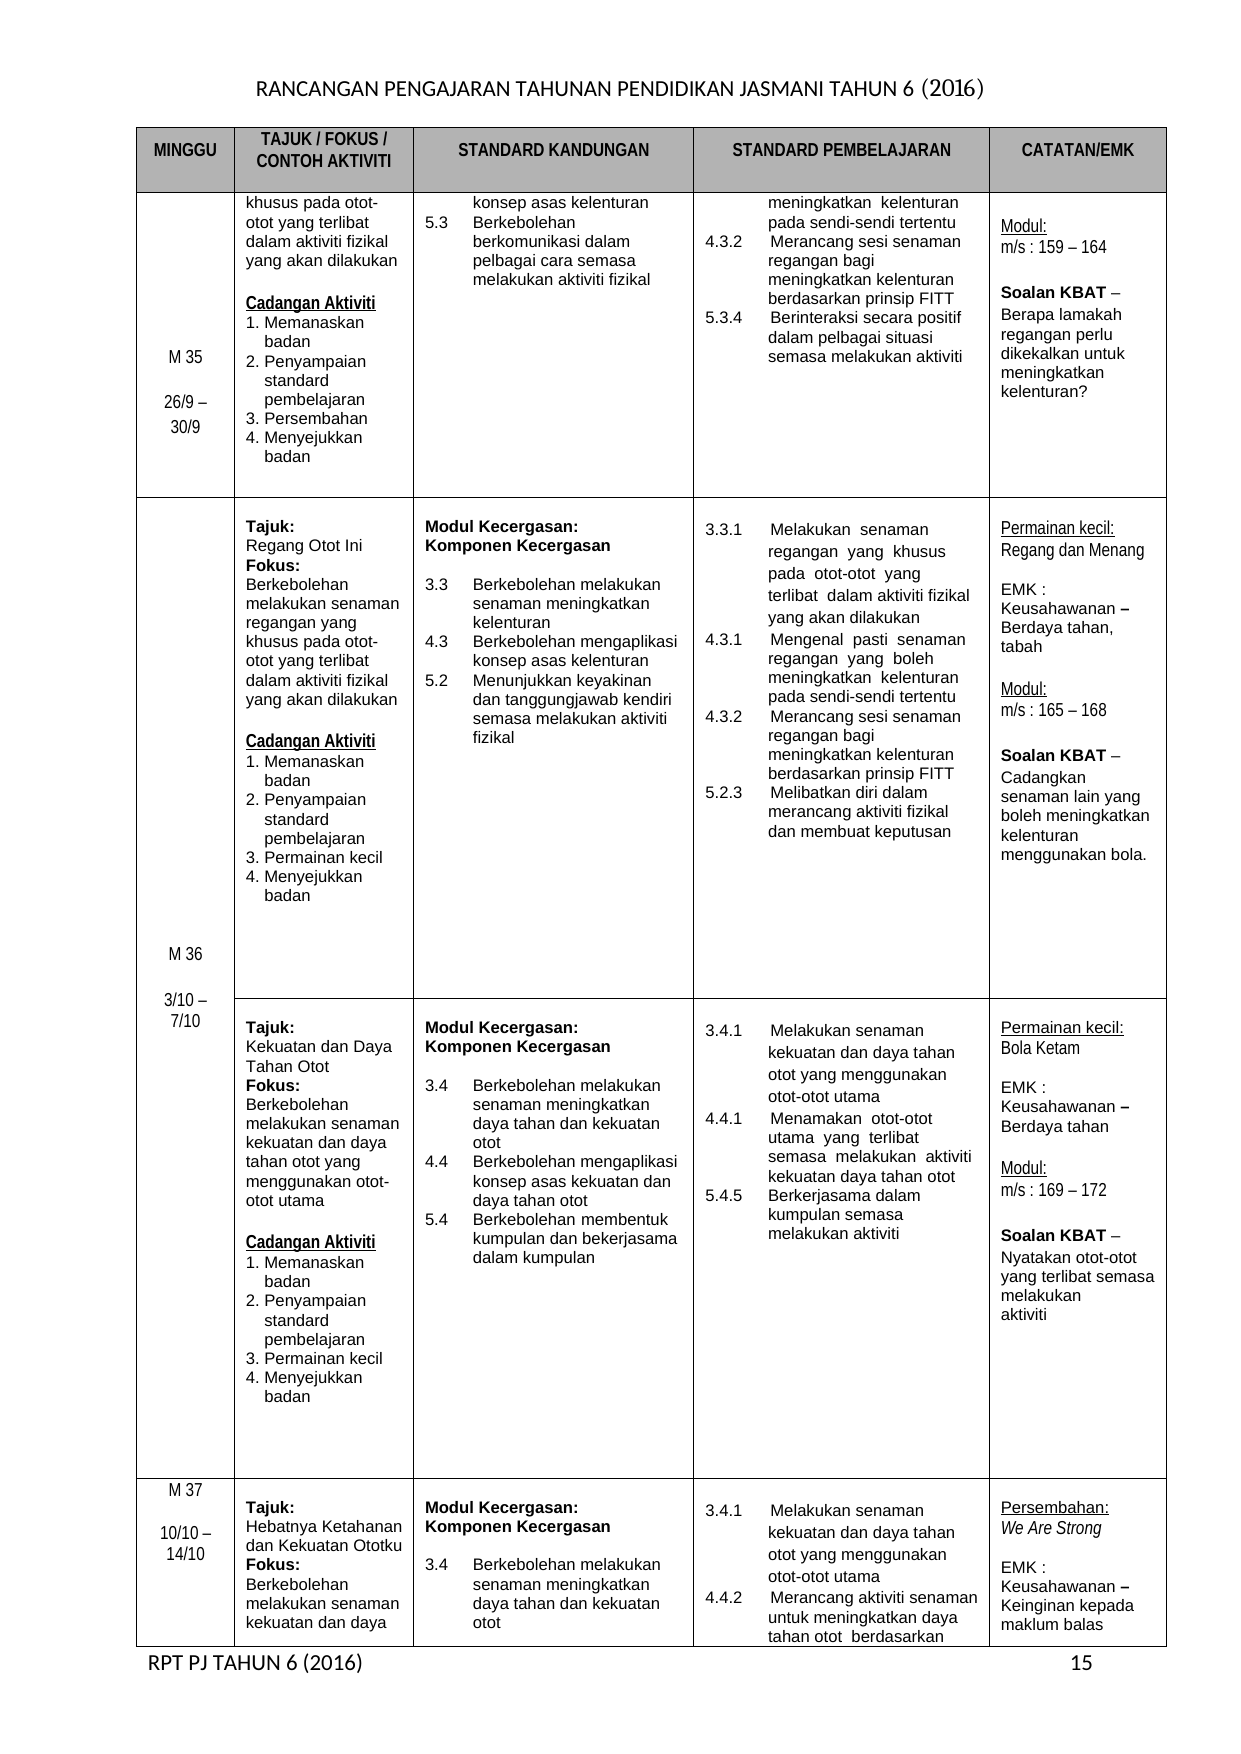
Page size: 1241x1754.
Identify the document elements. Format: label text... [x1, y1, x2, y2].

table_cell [990, 1479, 1166, 1646]
table_cell M 37 10/10 – 14/10 [137, 1479, 234, 1646]
table_header CATATAN/EMK [990, 128, 1166, 192]
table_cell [414, 193, 693, 497]
table_cell Tajuk: Regang Otot Ini Fokus: Berkebolehan melakukan senaman regangan yang khusus pada otot-otot yang terlibat dalam aktiviti fizikal yang akan dilakukan Cadangan Aktiviti 1. Memanaskan badan 2. Penyampaian standard pembelajaran 3. Permainan kecil 4. Menyejukkan badan [235, 498, 413, 998]
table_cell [694, 1479, 989, 1646]
table_header TAJUK / FOKUS / CONTOH AKTIVITI [235, 128, 413, 192]
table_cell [235, 1479, 413, 1646]
table_header STANDARD PEMBELAJARAN [694, 128, 989, 192]
table_cell Tajuk: Kekuatan dan Daya Tahan Otot Fokus: Berkebolehan melakukan senaman kekuatan dan daya tahan otot yang menggunakan otot-otot utama Cadangan Aktiviti 1. Memanaskan badan 2. Penyampaian standard pembelajaran 3. Permainan kecil 4. Menyejukkan badan [235, 999, 413, 1477]
table_cell M 36 3/10 – 7/10 [137, 498, 234, 1477]
table_cell Modul Kecergasan: Komponen Kecergasan 3.4 Berkebolehan melakukan senaman meningkatkan daya tahan dan kekuatan otot 4.4 Berkebolehan mengaplikasi konsep asas kekuatan dan daya tahan otot 5.4 Berkebolehan membentuk kumpulan dan bekerjasama dalam kumpulan [414, 999, 693, 1477]
table_header STANDARD KANDUNGAN [414, 128, 693, 192]
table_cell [414, 1479, 693, 1646]
table_cell Permainan kecil: Regang dan Menang EMK : Keusahawanan – Berdaya tahan, tabah Modul: m/s : 165 – 168 Soalan KBAT – Cadangkan senaman lain yang boleh meningkatkan kelenturan menggunakan bola. [990, 498, 1166, 998]
table_cell Permainan kecil: Bola Ketam EMK : Keusahawanan – Berdaya tahan Modul: m/s : 169 – 172 Soalan KBAT – Nyatakan otot-otot yang terlibat semasa melakukan aktiviti [990, 999, 1166, 1477]
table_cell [990, 193, 1166, 497]
table_cell 3.4.1 Melakukan senaman kekuatan dan daya tahan otot yang menggunakan otot-otot utama 4.4.1 Menamakan otot-otot utama yang terlibat semasa melakukan aktiviti kekuatan daya tahan otot 5.4.5 Berkerjasama dalam kumpulan semasa melakukan aktiviti [694, 999, 989, 1477]
table_cell 3.3.1 Melakukan senaman regangan yang khusus pada otot-otot yang terlibat dalam aktiviti fizikal yang akan dilakukan 4.3.1 Mengenal pasti senaman regangan yang boleh meningkatkan kelenturan pada sendi-sendi tertentu 4.3.2 Merancang sesi senaman regangan bagi meningkatkan kelenturan berdasarkan prinsip FITT 5.2.3 Melibatkan diri dalam merancang aktiviti fizikal dan membuat keputusan [694, 498, 989, 998]
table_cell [694, 193, 989, 497]
table_cell Modul Kecergasan: Komponen Kecergasan 3.3 Berkebolehan melakukan senaman meningkatkan kelenturan 4.3 Berkebolehan mengaplikasi konsep asas kelenturan 5.2 Menunjukkan keyakinan dan tanggungjawab kendiri semasa melakukan aktiviti fizikal [414, 498, 693, 998]
table_header MINGGU [137, 128, 234, 192]
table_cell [235, 193, 413, 497]
